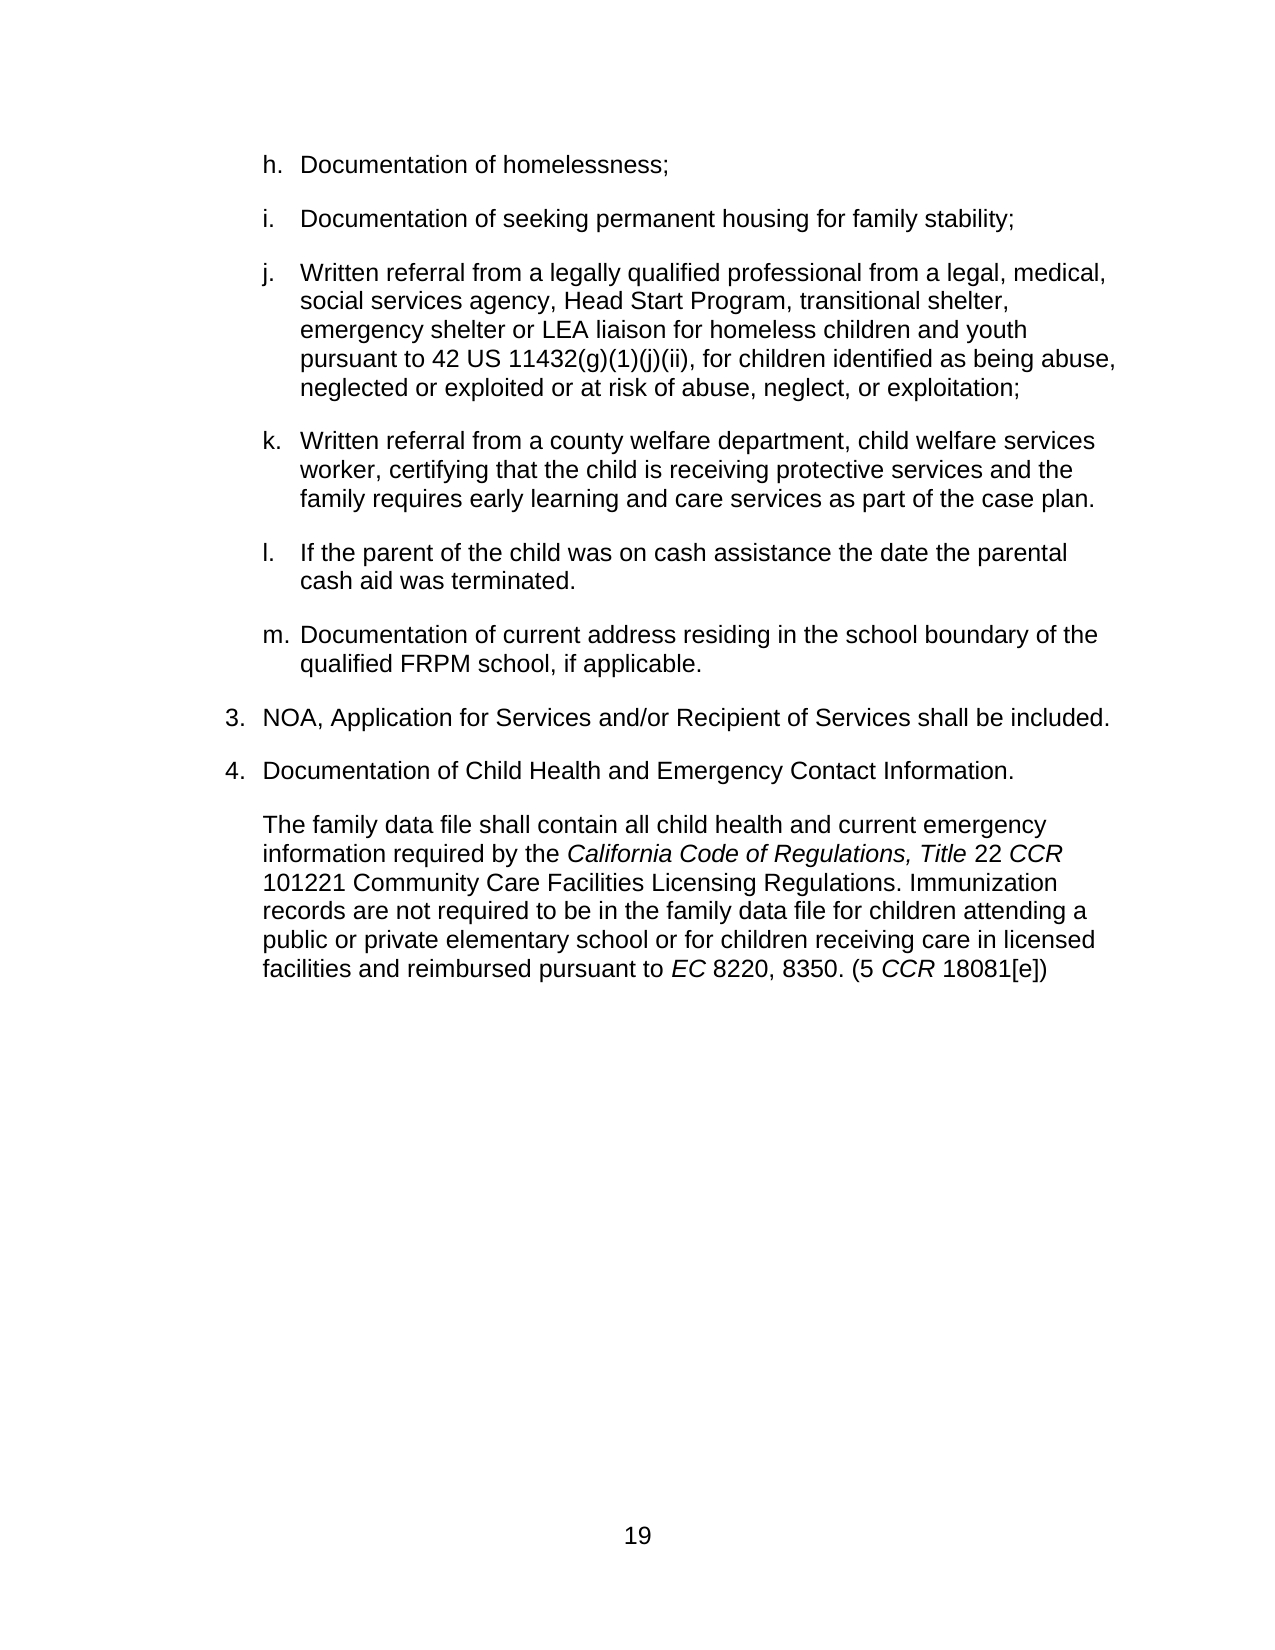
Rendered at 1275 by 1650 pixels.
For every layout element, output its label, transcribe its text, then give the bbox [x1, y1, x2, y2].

list NOA, Application for Services and/or Recipient of Services shall be included. [225, 702, 1125, 731]
list If the parent of the child was on cash assistance the date the parental cash aid was terminated. [262, 537, 1125, 595]
list Written referral from a county welfare department, child welfare services worker, certifying that the child is receiving protective services and the family requires early learning and care services as part of the case plan. [262, 426, 1125, 512]
list Documentation of current address residing in the school boundary of the qualified FRPM school, if applicable. [262, 620, 1125, 677]
list Written referral from a legally qualified professional from a legal, medical, social services agency, Head Start Program, transitional shelter, emergency shelter or LEA liaison for homeless children and youth pursuant to 42 US 11432(g)(1)(j)(ii), for children identified as being abuse, neglected or exploited or at risk of abuse, neglect, or exploitation; [262, 257, 1125, 401]
list Documentation of Child Health and Emergency Contact Information. [225, 756, 1125, 785]
list Documentation of seeking permanent housing for family stability; [262, 204, 1125, 232]
text The family data file shall contain all child health and current emergency information required by the California Code of Regulations, Title 22 CCR 101221 Community Care Facilities Licensing Regulations. Immunization records are not required to be in the family data file for children attending a public or private elementary school or for children receiving care in licensed facilities and reimbursed pursuant to EC 8220, 8350. (5 CCR 18081[e]) [262, 810, 1125, 982]
list Documentation of homelessness; [262, 150, 1125, 179]
